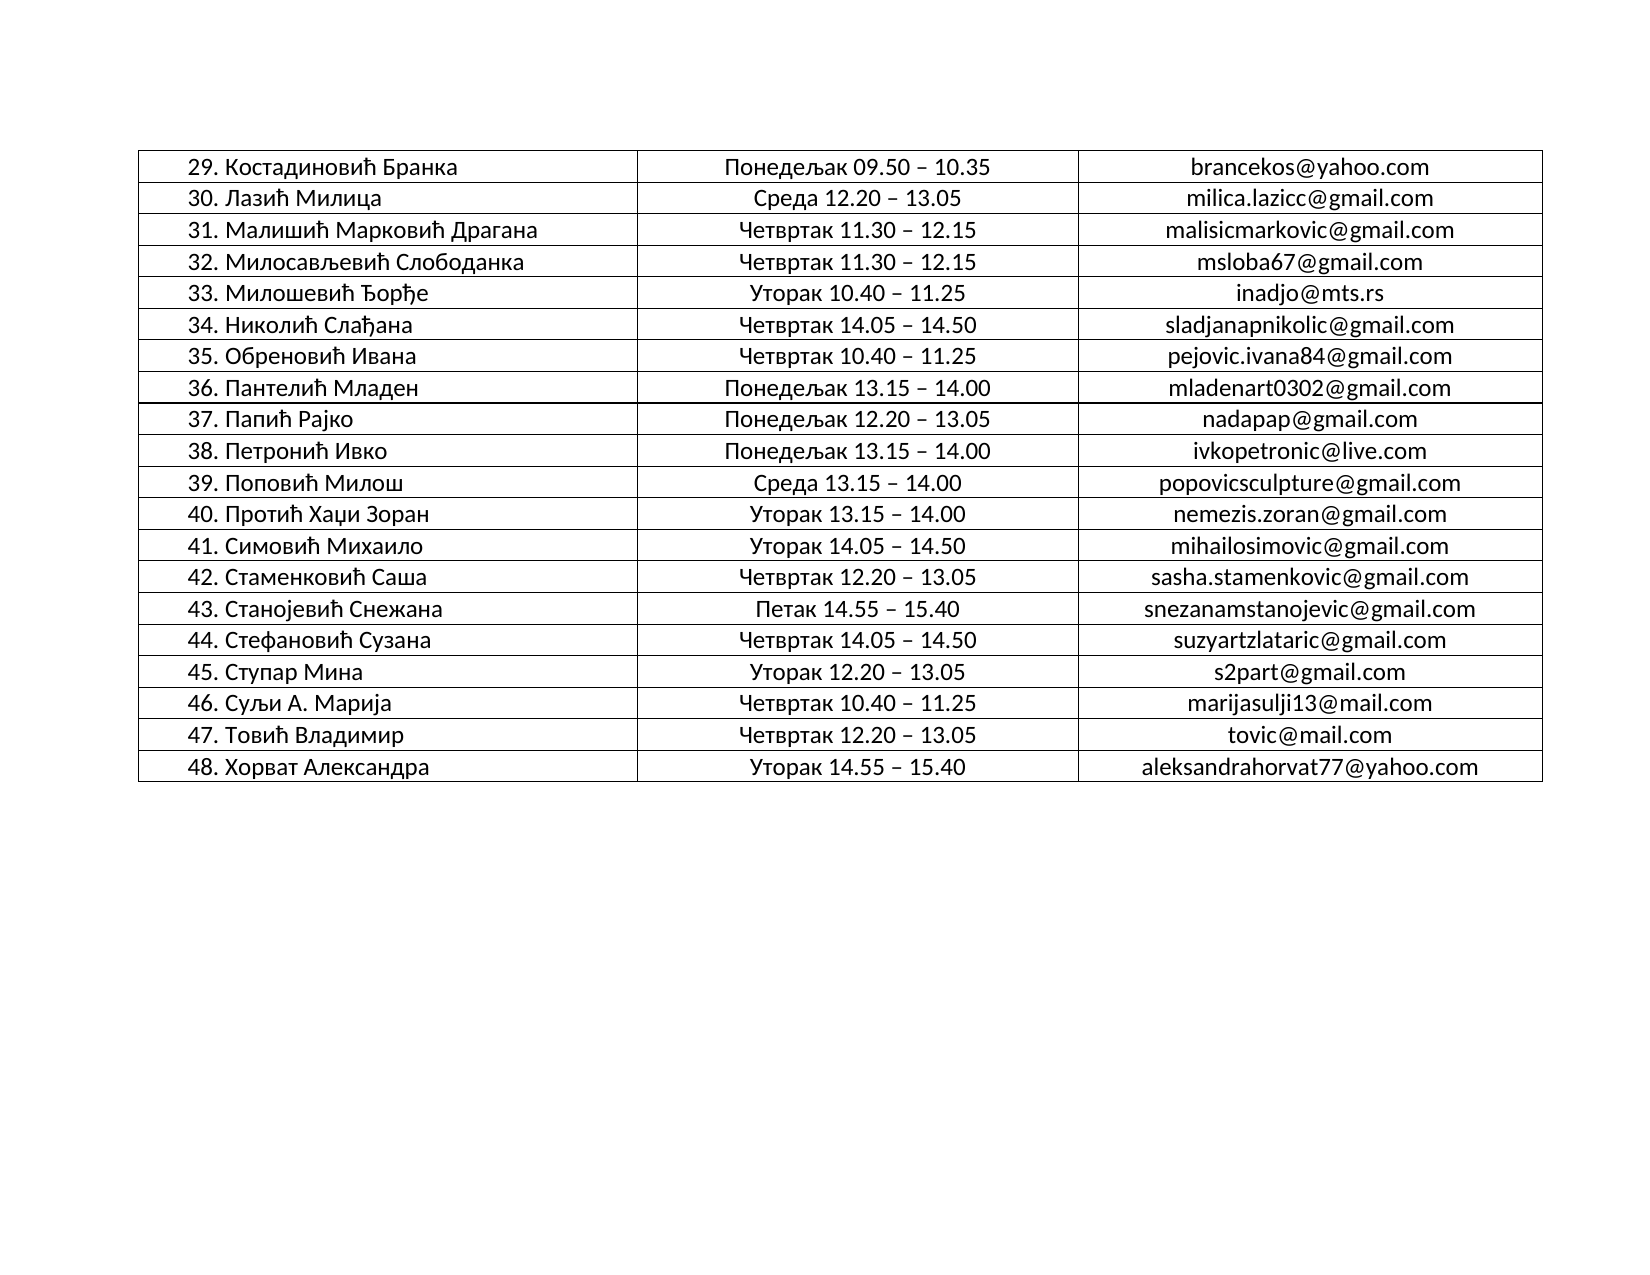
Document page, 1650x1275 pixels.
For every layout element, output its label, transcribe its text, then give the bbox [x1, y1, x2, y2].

table_cell sladjanapnikolic@gmail.com [1079, 309, 1542, 339]
table_cell Четвртак 14.05 – 14.50 [638, 309, 1078, 339]
table_cell marijasulji13@mail.com [1079, 688, 1542, 718]
table_cell malisicmarkovic@gmail.com [1079, 214, 1542, 245]
table_cell Милошевић Ђорђе [139, 277, 637, 308]
table_cell Папић Рајко [139, 404, 637, 434]
table_cell Четвртак 14.05 – 14.50 [638, 625, 1078, 655]
table_cell Четвртак 12.20 – 13.05 [638, 719, 1078, 750]
table_cell Обреновић Ивана [139, 340, 637, 371]
table_cell Понедељак 13.15 – 14.00 [638, 435, 1078, 466]
table_cell Протић Хаџи Зоран [139, 498, 637, 529]
table_cell Петак 14.55 – 15.40 [638, 593, 1078, 623]
table_cell Уторак 12.20 – 13.05 [638, 656, 1078, 687]
table_cell Понедељак 12.20 – 13.05 [638, 404, 1078, 434]
table_cell Товић Владимир [139, 719, 637, 750]
table_cell Среда 13.15 – 14.00 [638, 467, 1078, 497]
table_cell s2part@gmail.com [1079, 656, 1542, 687]
table_cell Четвртак 10.40 – 11.25 [638, 340, 1078, 371]
table_cell Четвртак 11.30 – 12.15 [638, 214, 1078, 245]
table_cell brancekos@yahoo.com [1079, 151, 1542, 182]
table_cell Лазић Милица [139, 183, 637, 213]
table_cell Николић Слађана [139, 309, 637, 339]
table_cell sasha.stamenkovic@gmail.com [1079, 561, 1542, 592]
table_cell msloba67@gmail.com [1079, 246, 1542, 276]
table_cell Симовић Михаило [139, 530, 637, 560]
table_cell Уторак 14.05 – 14.50 [638, 530, 1078, 560]
table_cell mihailosimovic@gmail.com [1079, 530, 1542, 560]
table_cell Поповић Милош [139, 467, 637, 497]
table_cell tovic@mail.com [1079, 719, 1542, 750]
table_cell Уторак 14.55 – 15.40 [638, 751, 1078, 781]
table_cell Среда 12.20 – 13.05 [638, 183, 1078, 213]
table_cell popovicsculpture@gmail.com [1079, 467, 1542, 497]
table_cell Понедељак 09.50 – 10.35 [638, 151, 1078, 182]
table_cell ivkopetronic@live.com [1079, 435, 1542, 466]
table_cell Хорват Александра [139, 751, 637, 781]
table_cell nemezis.zoran@gmail.com [1079, 498, 1542, 529]
table_cell Милосављевић Слободанка [139, 246, 637, 276]
table_cell pejovic.ivana84@gmail.com [1079, 340, 1542, 371]
table_cell inadjo@mts.rs [1079, 277, 1542, 308]
table_cell suzyartzlataric@gmail.com [1079, 625, 1542, 655]
table_cell snezanamstanojevic@gmail.com [1079, 593, 1542, 623]
table_cell Ступар Мина [139, 656, 637, 687]
table_cell nadapap@gmail.com [1079, 404, 1542, 434]
table_cell Суљи А. Марија [139, 688, 637, 718]
table_cell mladenart0302@gmail.com [1079, 372, 1542, 402]
table_cell Малишић Марковић Драгана [139, 214, 637, 245]
table_cell Четвртак 11.30 – 12.15 [638, 246, 1078, 276]
table_cell Уторак 13.15 – 14.00 [638, 498, 1078, 529]
table_cell Костадиновић Бранка [139, 151, 637, 182]
table_cell Понедељак 13.15 – 14.00 [638, 372, 1078, 402]
table_cell milica.lazicc@gmail.com [1079, 183, 1542, 213]
table_cell Стаменковић Саша [139, 561, 637, 592]
table_cell Уторак 10.40 – 11.25 [638, 277, 1078, 308]
table_cell Стефановић Сузана [139, 625, 637, 655]
table_cell Пантелић Младен [139, 372, 637, 402]
table_cell Четвртак 12.20 – 13.05 [638, 561, 1078, 592]
table_cell aleksandrahorvat77@yahoo.com [1079, 751, 1542, 781]
table_cell Четвртак 10.40 – 11.25 [638, 688, 1078, 718]
table_cell Петронић Ивко [139, 435, 637, 466]
table_cell Станојевић Снежана [139, 593, 637, 623]
